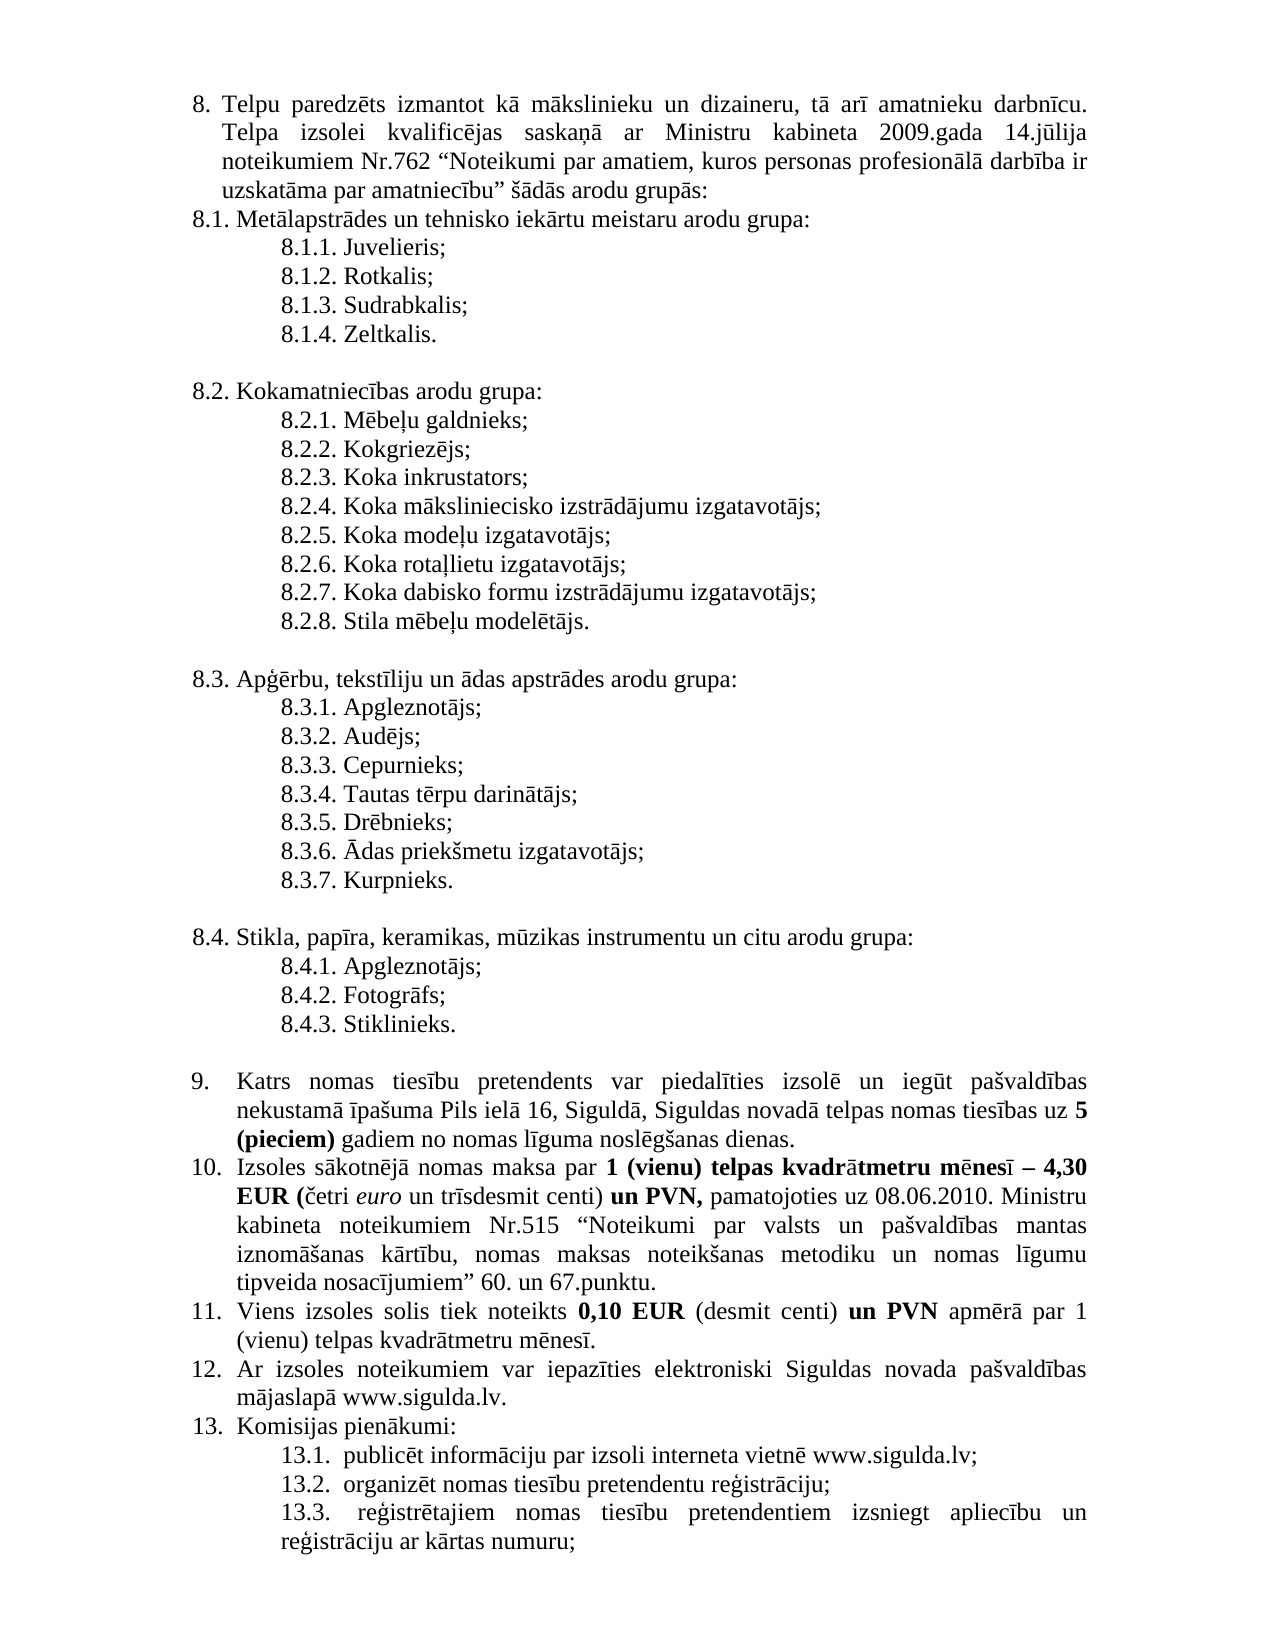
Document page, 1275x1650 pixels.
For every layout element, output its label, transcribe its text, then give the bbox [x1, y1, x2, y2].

text 8.2.4. Koka māksliniecisko izstrādājumu izgatavotājs; [192, 491, 1087, 520]
text 8.2.6. Koka rotaļlietu izgatavotājs; [192, 549, 1087, 577]
text 8.4. Stikla, papīra, keramikas, mūzikas instrumentu un citu arodu grupa: [192, 922, 1087, 951]
text 8.2. Kokamatniecības arodu grupa: [192, 376, 1087, 405]
text 8.4.3. Stiklinieks. [192, 1009, 1087, 1037]
text 8.2.3. Koka inkrustators; [192, 462, 1087, 491]
text 8.1.3. Sudrabkalis; [236, 290, 1087, 319]
text 8.4.1. Apgleznotājs; [192, 951, 1087, 980]
text 8.3.2. Audējs; [192, 721, 1087, 750]
text 13.3. reģistrētajiem nomas tiesību pretendentiem izsniegt apliecību un reģistrāciju ar kārtas numuru; [281, 1497, 1087, 1555]
text 8.1.1. Juvelieris; [236, 232, 1087, 261]
text 13.2. organizēt nomas tiesību pretendentu reģistrāciju; [281, 1469, 1087, 1497]
text 8.3. Apģērbu, tekstīliju un ādas apstrādes arodu grupa: [192, 664, 1087, 692]
text 8.3.3. Cepurnieks; [192, 750, 1087, 779]
text 8.4.2. Fotogrāfs; [192, 980, 1087, 1009]
list Katrs nomas tiesību pretendents var piedalīties izsolē un iegūt pašvaldības nekustamā īpašuma Pils ielā 16, Siguldā, Siguldas novadā telpas nomas tiesības uz 5 (pieciem) gadiem no nomas līguma noslēgšanas dienas. [191, 1066, 1087, 1152]
list Izsoles sākotnējā nomas maksa par 1 (vienu) telpas kvadrātmetru mēnesī – 4,30 EUR (četri euro un trīsdesmit centi) un PVN, pamatojoties uz 08.06.2010. Ministru kabineta noteikumiem Nr.515 “Noteikumi par valsts un pašvaldības mantas iznomāšanas kārtību, nomas maksas noteikšanas metodiku un nomas līgumu tipveida nosacījumiem” 60. un 67.punktu. [191, 1152, 1087, 1296]
text 8.1.4. Zeltkalis. [236, 319, 1087, 347]
text 8.3.6. Ādas priekšmetu izgatavotājs; [192, 836, 1087, 865]
text 8.1.2. Rotkalis; [236, 261, 1087, 290]
text 8.2.2. Kokgriezējs; [192, 434, 1087, 462]
list Viens izsoles solis tiek noteikts 0,10 EUR (desmit centi) un PVN apmērā par 1 (vienu) telpas kvadrātmetru mēnesī. [191, 1296, 1087, 1354]
text 13.1. publicēt informāciju par izsoli interneta vietnē www.sigulda.lv; [281, 1440, 1087, 1469]
list Ar izsoles noteikumiem var iepazīties elektroniski Siguldas novada pašvaldības mājaslapā www.sigulda.lv. [191, 1354, 1087, 1411]
text 8.2.7. Koka dabisko formu izstrādājumu izgatavotājs; [192, 577, 1087, 606]
text 8.2.8. Stila mēbeļu modelētājs. [192, 606, 1087, 635]
text 8.1. Metālapstrādes un tehnisko iekārtu meistaru arodu grupa: [192, 204, 1087, 232]
text 8.2.1. Mēbeļu galdnieks; [192, 405, 1087, 434]
text 8.3.5. Drēbnieks; [192, 807, 1087, 836]
text 8.3.7. Kurpnieks. [192, 865, 1087, 894]
list Telpu paredzēts izmantot kā mākslinieku un dizaineru, tā arī amatnieku darbnīcu. Telpa izsolei kvalificējas saskaņā ar Ministru kabineta 2009.gada 14.jūlija noteikumiem Nr.762 “Noteikumi par amatiem, kuros personas profesionālā darbība ir uzskatāma par amatniecību” šādās arodu grupās: [192, 89, 1087, 204]
list Komisijas pienākumi: [192, 1411, 1087, 1440]
text 8.3.1. Apgleznotājs; [192, 692, 1087, 721]
text 8.3.4. Tautas tērpu darinātājs; [192, 779, 1087, 807]
text 8.2.5. Koka modeļu izgatavotājs; [192, 520, 1087, 549]
